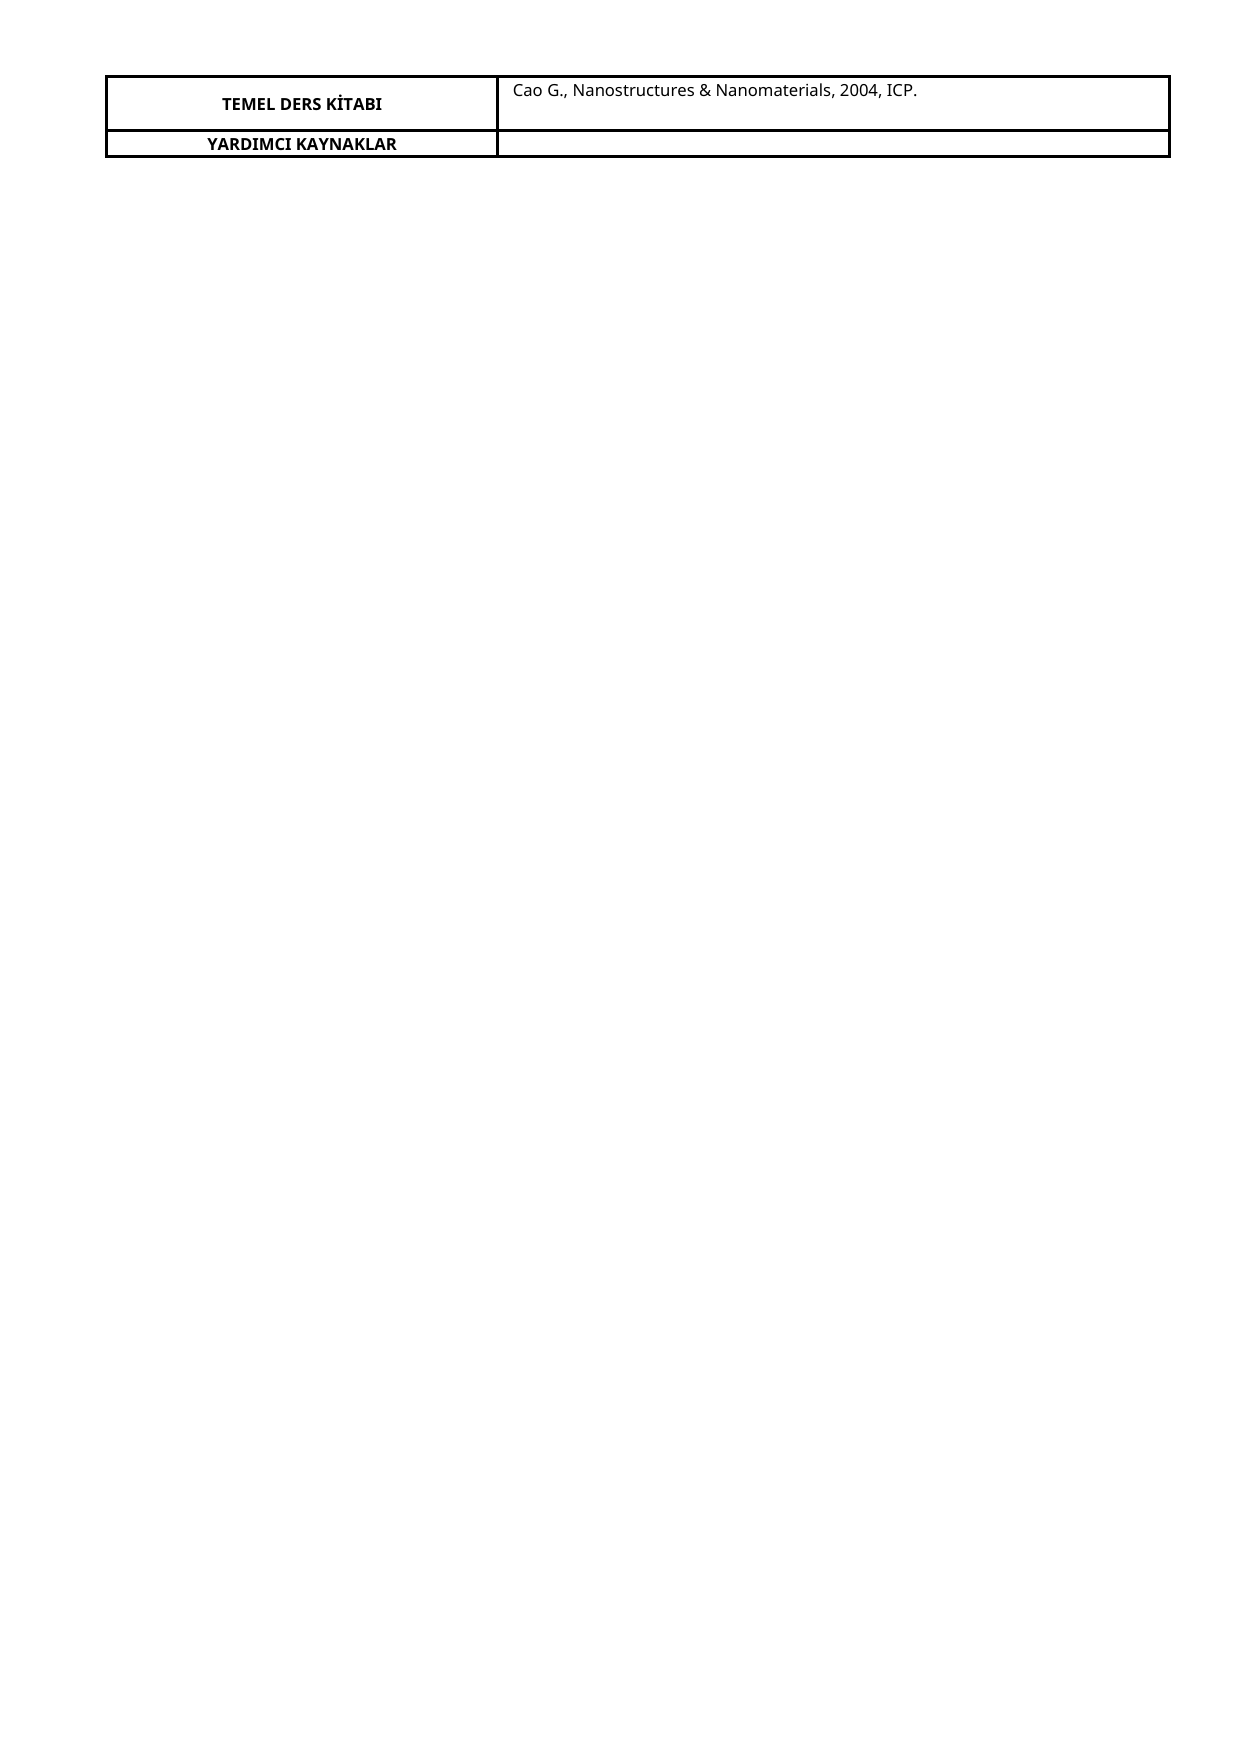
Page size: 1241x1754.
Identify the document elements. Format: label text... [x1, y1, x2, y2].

table_cell [499, 132, 1168, 155]
table_cell Cao G., Nanostructures & Nanomaterials, 2004, ICP. [499, 78, 1168, 129]
table_cell YARDIMCI KAYNAKLAR [108, 132, 496, 155]
table_cell TEMEL DERS KİTABI [108, 78, 496, 129]
